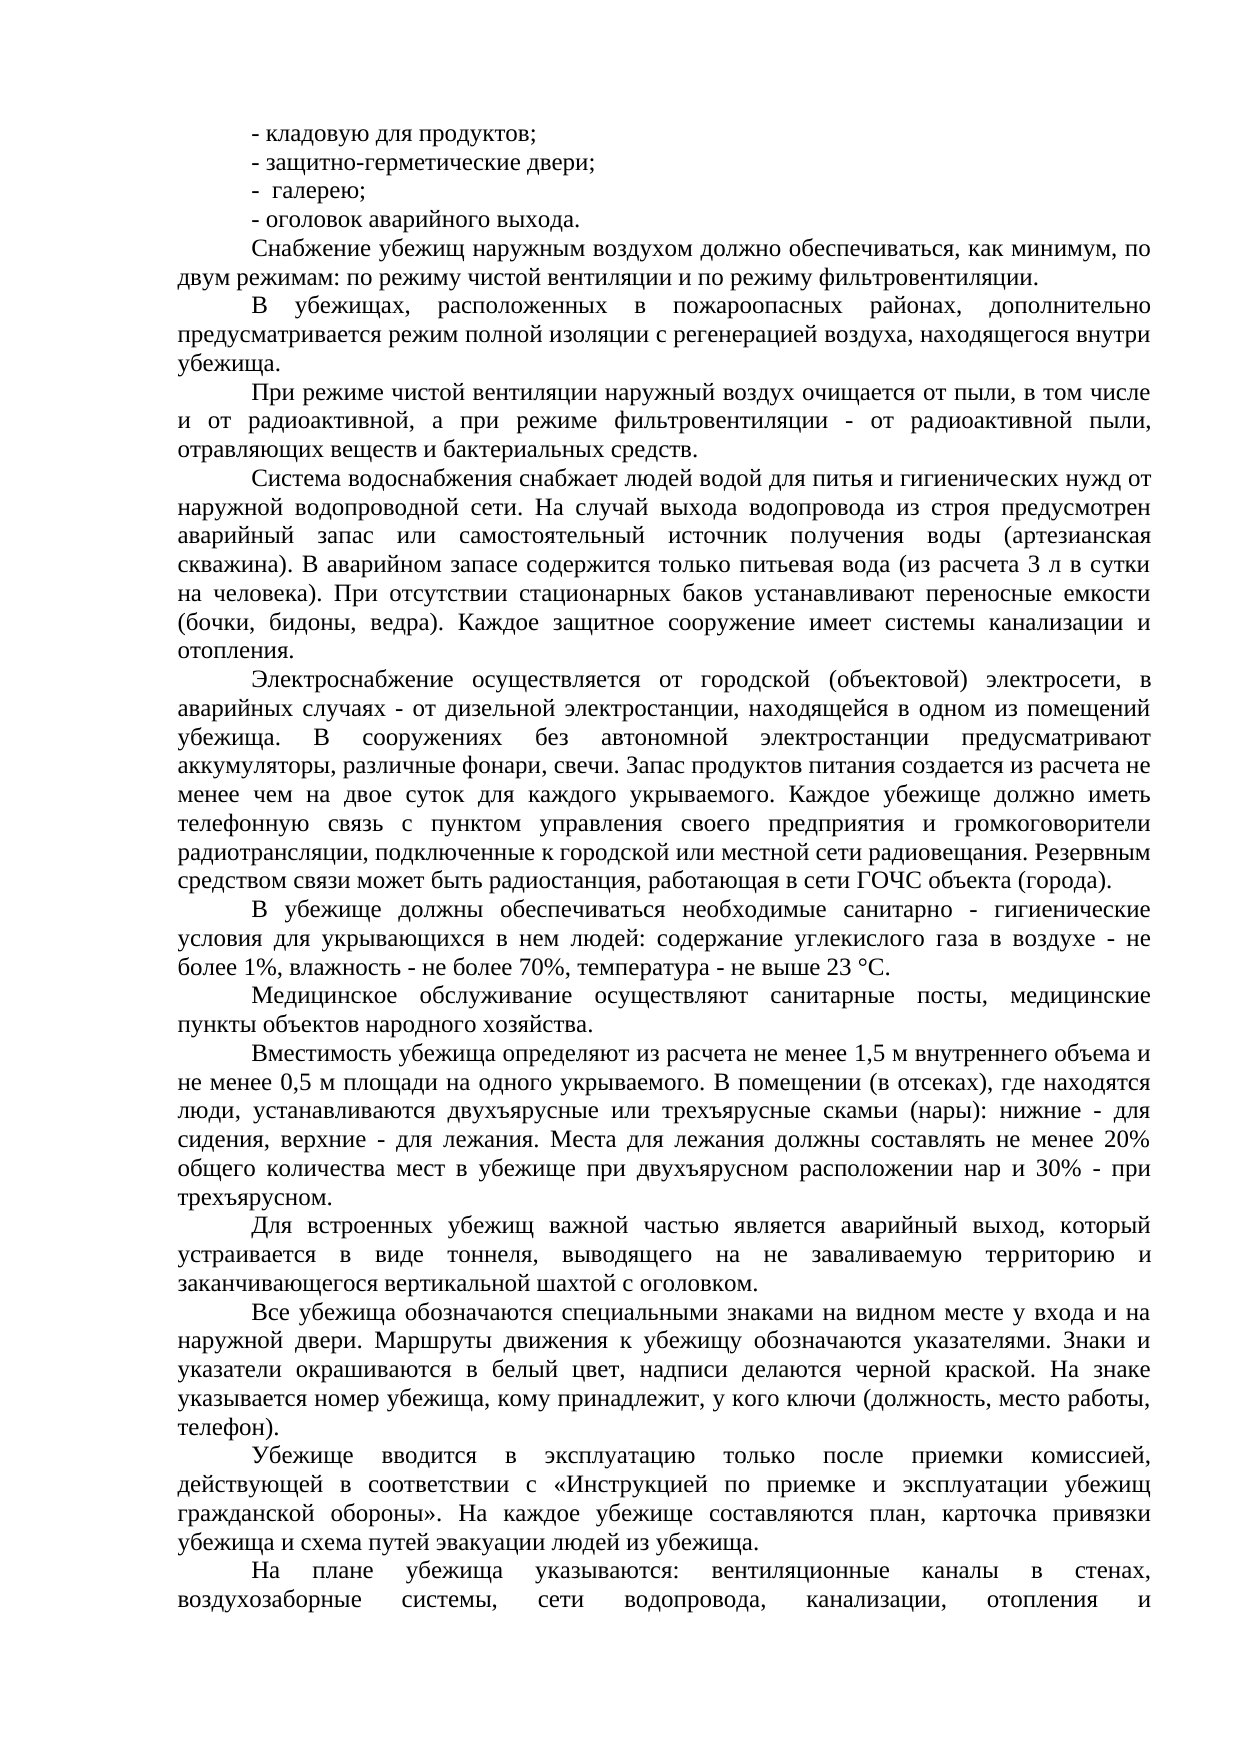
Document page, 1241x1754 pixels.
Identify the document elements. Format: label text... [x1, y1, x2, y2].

text При режиме чистой вентиляции наружный воздух очищается от пыли, в том числе и от радиоактивной, а при режиме фильтровентиляции - от радиоактивной пыли, отравляющих веществ и бактериальных средств. [177, 377, 1152, 463]
text Для встроенных убежищ важной частью является аварийный выход, который устраивается в виде тоннеля, выводящего на не заваливаемую территорию и заканчивающегося вертикальной шахтой с оголовком. [177, 1211, 1152, 1297]
text Все убежища обозначаются специальными знаками на видном месте у входа и на наружной двери. Маршруты движения к убежищу обозначаются указателями. Знаки и указатели окрашиваются в белый цвет, надписи делаются черной краской. На знаке указывается номер убежища, кому принадлежит, у кого ключи (должность, место работы, телефон). [177, 1297, 1152, 1441]
text - галерею; [177, 176, 1152, 204]
text Медицинское обслуживание осуществляют санитарные посты, медицинские пункты объектов народного хозяйства. [177, 981, 1152, 1038]
text Вместимость убежища определяют из расчета не менее 1,5 м внутреннего объема и не менее 0,5 м площади на одного укрываемого. В помещении (в отсеках), где находятся люди, устанавливаются двухъярусные или трехъярусные скамьи (нары): нижние - для сидения, верхние - для лежания. Места для лежания должны составлять не менее 20% общего количества мест в убежище при двухъярусном расположении нар и 30% - при трехъярусном. [177, 1038, 1152, 1211]
text - оголовок аварийного выхода. [177, 204, 1152, 233]
text - кладовую для продуктов; [177, 118, 1152, 147]
text - защитно-герметические двери; [177, 147, 1152, 176]
text Система водоснабжения снабжает людей водой для питья и гигиенических нужд от наружной водопроводной сети. На случай выхода водопровода из строя предусмотрен аварийный запас или самостоятельный источник получения воды (артезианская скважина). В аварийном запасе содержится только питьевая вода (из расчета 3 л в сутки на человека). При отсутствии стационарных баков устанавливают переносные емкости (бочки, бидоны, ведра). Каждое защитное сооружение имеет системы канализации и отопления. [177, 463, 1152, 664]
text В убежище должны обеспечиваться необходимые санитарно - гигиенические условия для укрывающихся в нем людей: содержание углекислого газа в воздухе - не более 1%, влажность - не более 70%, температура - не выше 23 °С. [177, 894, 1152, 981]
text В убежищах, расположенных в пожароопасных районах, дополнительно предусматривается режим полной изоляции с регенерацией воздуха, находящегося внутри убежища. [177, 291, 1152, 377]
text Убежище вводится в эксплуатацию только после приемки комиссией, действующей в соответствии с «Инструкцией по приемке и эксплуатации убежищ гражданской обороны». На каждое убежище составляются план, карточка привязки убежища и схема путей эвакуации людей из убежища. [177, 1441, 1152, 1556]
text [177, 1556, 1152, 1613]
text Снабжение убежищ наружным воздухом должно обеспечиваться, как минимум, по двум режимам: по режиму чистой вентиляции и по режиму фильтровентиляции. [177, 233, 1152, 291]
text Электроснабжение осуществляется от городской (объектовой) электросети, в аварийных случаях - от дизельной электростанции, находящейся в одном из помещений убежища. В сооружениях без автономной электростанции предусматривают аккумуляторы, различные фонари, свечи. Запас продуктов питания создается из расчета не менее чем на двое суток для каждого укрываемого. Каждое убежище должно иметь телефонную связь с пунктом управления своего предприятия и громкоговорители радиотрансляции, подключенные к городской или местной сети радиовещания. Резервным средством связи может быть радиостанция, работающая в сети ГОЧС объекта (города). [177, 664, 1152, 894]
